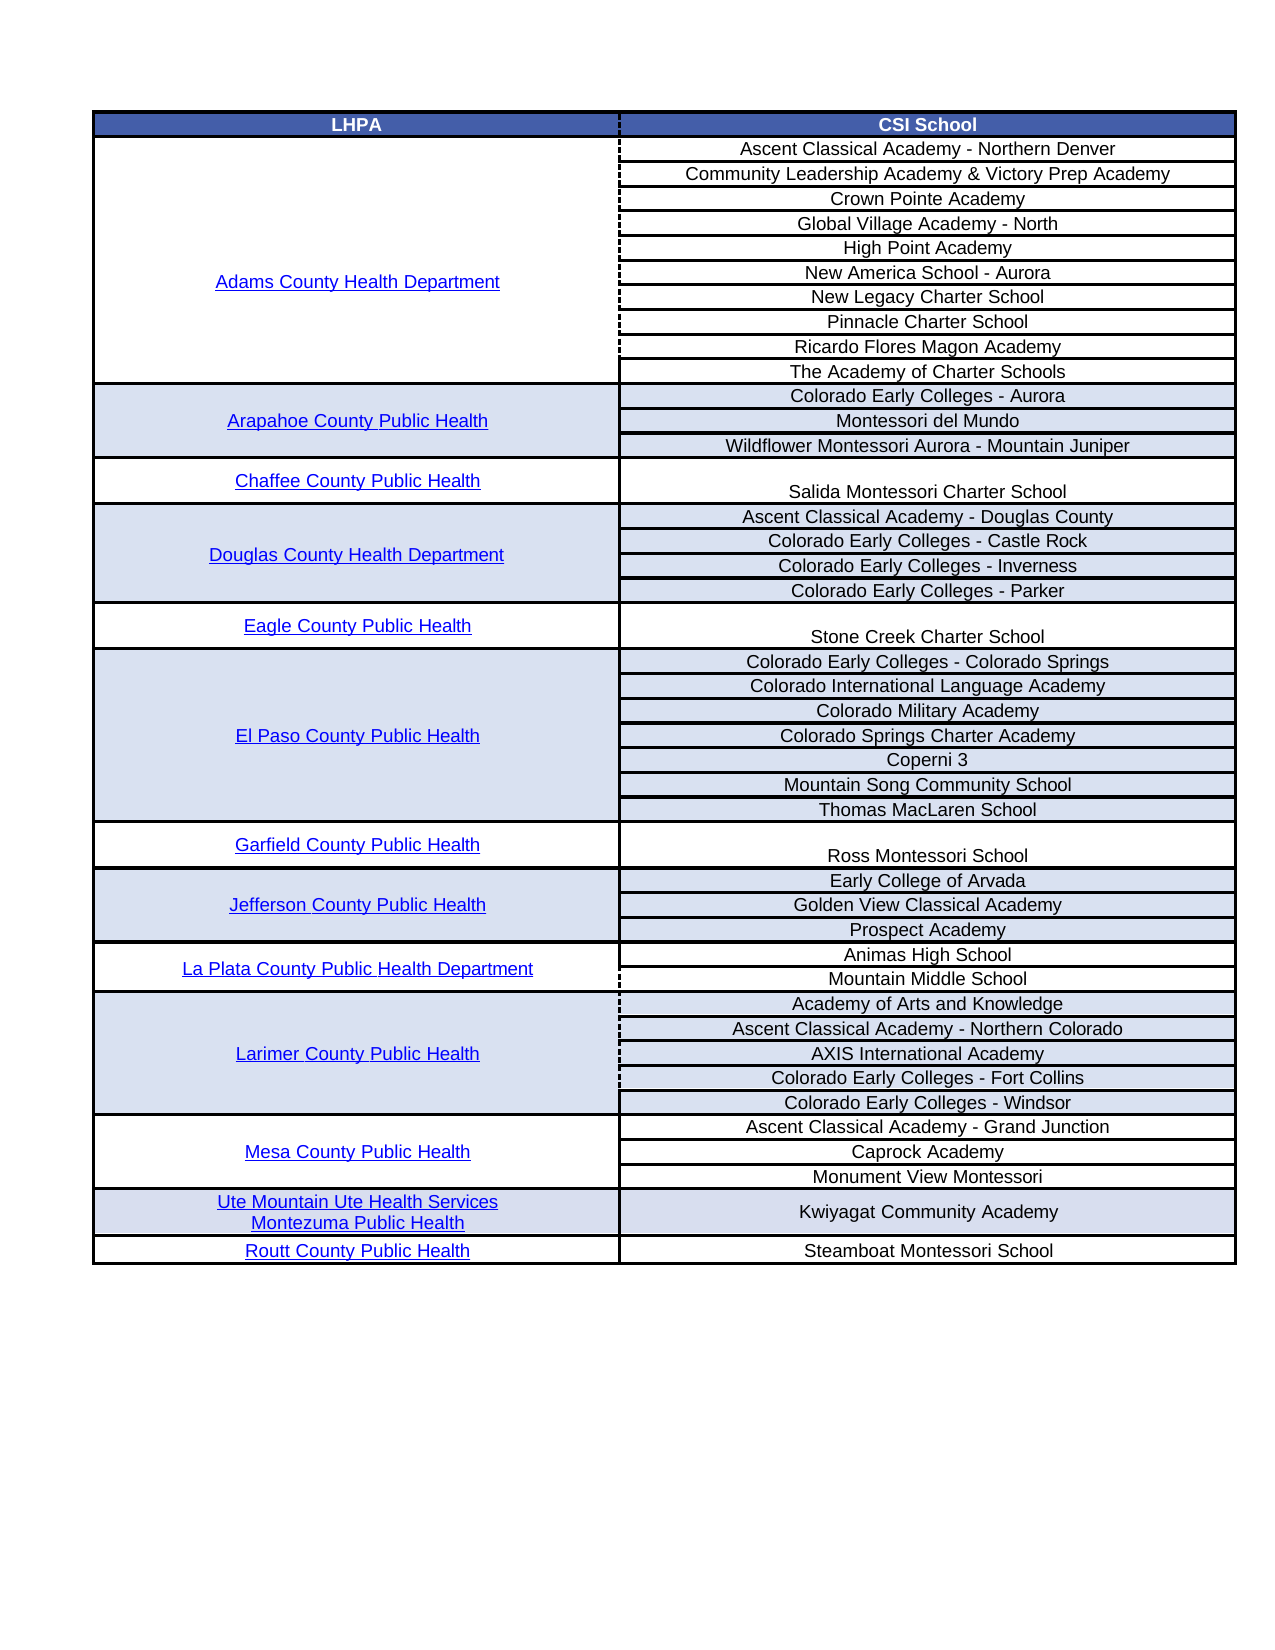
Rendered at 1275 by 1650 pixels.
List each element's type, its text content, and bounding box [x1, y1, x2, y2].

table_cell Colorado Early Colleges - Castle Rock [621, 530, 1234, 552]
table_cell Ross Montessori School [621, 823, 1234, 866]
table_cell Colorado Early Colleges - Windsor [621, 1092, 1234, 1113]
table_cell Coperni 3 [621, 749, 1234, 771]
table_cell Caprock Academy [621, 1141, 1234, 1163]
table_cell Stone Creek Charter School [621, 604, 1234, 647]
table_cell Global Village Academy - North [620, 212, 1234, 234]
table_cell Animas High School [621, 944, 1234, 965]
table_cell Eagle County Public Health [95, 604, 618, 647]
table_cell Jefferson County Public Health [95, 870, 618, 940]
table_cell High Point Academy [620, 237, 1234, 258]
table_cell New America School - Aurora [620, 262, 1234, 283]
table_cell Early College of Arvada [621, 870, 1234, 891]
table_cell Colorado Early Colleges - Colorado Springs [621, 650, 1234, 672]
table_cell Adams County Health Department [95, 138, 620, 382]
table_cell Routt County Public Health [95, 1237, 618, 1262]
table_cell Montessori del Mundo [621, 410, 1234, 431]
table_cell Colorado Early Colleges - Parker [621, 580, 1234, 601]
table_cell Ricardo Flores Magon Academy [620, 336, 1234, 357]
table_cell Kwiyagat Community Academy [621, 1190, 1234, 1233]
table_cell Ascent Classical Academy - Grand Junction [621, 1116, 1234, 1138]
table_cell Colorado Early Colleges - Inverness [621, 555, 1234, 576]
table_header CSI School [620, 114, 1234, 135]
table_cell Monument View Montessori [621, 1166, 1234, 1187]
table_cell Ute Mountain Ute Health Services Montezuma Public Health [95, 1190, 618, 1233]
table_cell The Academy of Charter Schools [621, 360, 1234, 382]
table_cell Mesa County Public Health [95, 1116, 618, 1187]
table_cell Thomas MacLaren School [621, 799, 1234, 820]
table_cell Community Leadership Academy & Victory Prep Academy [620, 163, 1234, 184]
table_cell Colorado Early Colleges - Aurora [621, 385, 1234, 407]
table_cell Douglas County Health Department [95, 505, 618, 601]
table_cell Chaffee County Public Health [95, 459, 618, 502]
table_cell Mountain Middle School [620, 968, 1234, 990]
table_cell Larimer County Public Health [95, 993, 620, 1113]
table_cell Academy of Arts and Knowledge [620, 993, 1234, 1014]
table_cell Wildflower Montessori Aurora - Mountain Juniper [621, 435, 1234, 456]
table_cell Crown Pointe Academy [620, 188, 1234, 209]
table_cell Ascent Classical Academy - Northern Colorado [620, 1018, 1234, 1039]
table_cell Arapahoe County Public Health [95, 385, 618, 456]
table_cell New Legacy Charter School [620, 286, 1234, 308]
table_cell Ascent Classical Academy - Northern Denver [620, 138, 1234, 160]
table_cell Steamboat Montessori School [621, 1237, 1234, 1262]
table_cell El Paso County Public Health [95, 650, 618, 820]
table_cell Prospect Academy [621, 919, 1234, 940]
table_cell Pinnacle Charter School [620, 311, 1234, 333]
table_cell Colorado International Language Academy [621, 675, 1234, 697]
table_cell Garfield County Public Health [95, 823, 618, 866]
table_cell Ascent Classical Academy - Douglas County [621, 505, 1234, 527]
table_cell Colorado Springs Charter Academy [621, 725, 1234, 746]
table_cell AXIS International Academy [620, 1042, 1234, 1064]
table_cell Colorado Military Academy [621, 700, 1234, 721]
table_cell Salida Montessori Charter School [621, 459, 1234, 502]
table_header LHPA [95, 114, 620, 135]
table_cell La Plata County Public Health Department [95, 944, 620, 990]
table_cell Colorado Early Colleges - Fort Collins [620, 1067, 1234, 1088]
table_cell Golden View Classical Academy [621, 894, 1234, 916]
table_cell Mountain Song Community School [621, 774, 1234, 795]
